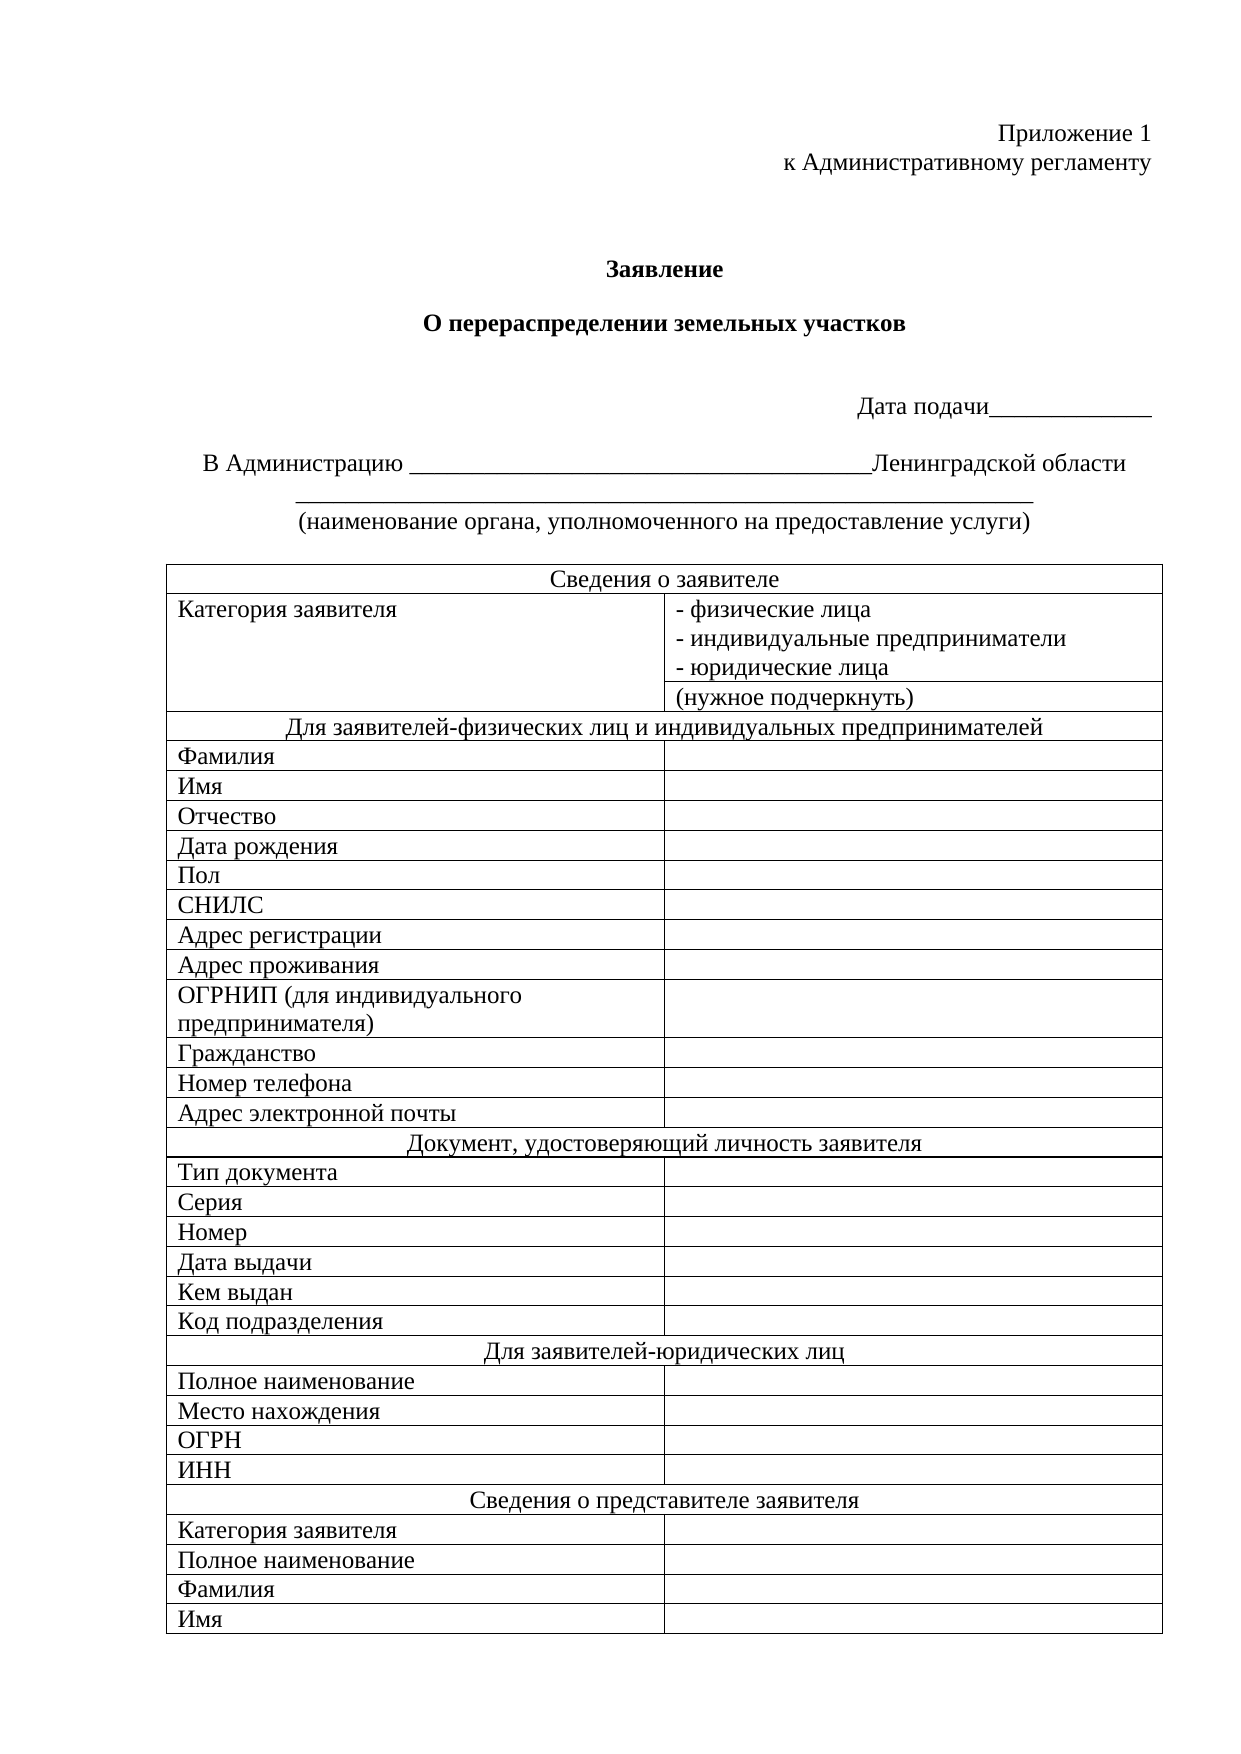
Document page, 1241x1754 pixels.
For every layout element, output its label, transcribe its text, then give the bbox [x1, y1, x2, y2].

table_cell [665, 771, 1162, 800]
table_cell [665, 1426, 1162, 1454]
table_cell Адрес регистрации [167, 920, 664, 949]
table_cell [665, 1038, 1162, 1067]
table_cell (нужное подчеркнуть) [665, 682, 1162, 711]
table_cell [665, 801, 1162, 830]
table_cell [665, 1098, 1162, 1127]
table_cell Имя [167, 1604, 664, 1633]
text О перераспределении земельных участков [177, 308, 1152, 337]
text к Административному регламенту [177, 147, 1152, 176]
table_cell Дата рождения [167, 831, 664, 859]
table_cell [665, 1247, 1162, 1276]
table_cell - физические лица - индивидуальные предприниматели - юридические лица [665, 594, 1162, 681]
table_cell [665, 1366, 1162, 1395]
table_cell ОГРНИП (для индивидуального предпринимателя) [167, 980, 664, 1037]
table_cell Серия [167, 1187, 664, 1216]
table_cell Номер телефона [167, 1068, 664, 1097]
table_cell Имя [167, 771, 664, 800]
table_cell Для заявителей-физических лиц и индивидуальных предпринимателей [167, 712, 1162, 740]
table_cell Кем выдан [167, 1277, 664, 1305]
table_cell Пол [167, 861, 664, 889]
table_cell Номер [167, 1217, 664, 1246]
table_cell [665, 890, 1162, 919]
table_cell [665, 1515, 1162, 1544]
table_cell Гражданство [167, 1038, 664, 1067]
table_cell [665, 980, 1162, 1037]
table_cell Место нахождения [167, 1396, 664, 1424]
table_cell [665, 950, 1162, 979]
table_cell Полное наименование [167, 1545, 664, 1573]
table_cell [665, 1277, 1162, 1305]
table_cell [665, 1158, 1162, 1186]
table_cell [665, 1068, 1162, 1097]
text ___________________________________________________________ [177, 477, 1152, 506]
table_cell СНИЛС [167, 890, 664, 919]
table_cell Отчество [167, 801, 664, 830]
table_cell [665, 741, 1162, 770]
table_cell Фамилия [167, 741, 664, 770]
table_cell [665, 1455, 1162, 1484]
table_cell ИНН [167, 1455, 664, 1484]
table_cell Тип документа [167, 1158, 664, 1186]
table_cell [665, 1545, 1162, 1573]
table_cell Дата выдачи [167, 1247, 664, 1276]
table_cell Категория заявителя [167, 594, 664, 711]
text В Администрацию _____________________________________Ленинградской области [177, 448, 1152, 477]
table_cell [665, 831, 1162, 859]
text Приложение 1 [177, 118, 1152, 147]
text Дата подачи_____________ [177, 391, 1152, 420]
table_cell [665, 1604, 1162, 1633]
table_cell ОГРН [167, 1426, 664, 1454]
table_cell Сведения о представителе заявителя [167, 1485, 1162, 1514]
table_cell Полное наименование [167, 1366, 664, 1395]
table_cell Адрес проживания [167, 950, 664, 979]
text Заявление [177, 254, 1152, 283]
text (наименование органа, уполномоченного на предоставление услуги) [177, 506, 1152, 535]
table_cell [665, 1396, 1162, 1424]
table_cell [665, 1187, 1162, 1216]
table_cell [665, 1575, 1162, 1603]
table_cell [665, 1306, 1162, 1335]
table_cell [665, 861, 1162, 889]
table_cell Адрес электронной почты [167, 1098, 664, 1127]
table_cell Код подразделения [167, 1306, 664, 1335]
table_cell [665, 1217, 1162, 1246]
table_header Сведения о заявителе [167, 565, 1162, 593]
table_cell Документ, удостоверяющий личность заявителя [167, 1128, 1162, 1156]
table_cell Категория заявителя [167, 1515, 664, 1544]
table_cell Фамилия [167, 1575, 664, 1603]
table_cell Для заявителей-юридических лиц [167, 1336, 1162, 1365]
table_cell [665, 920, 1162, 949]
